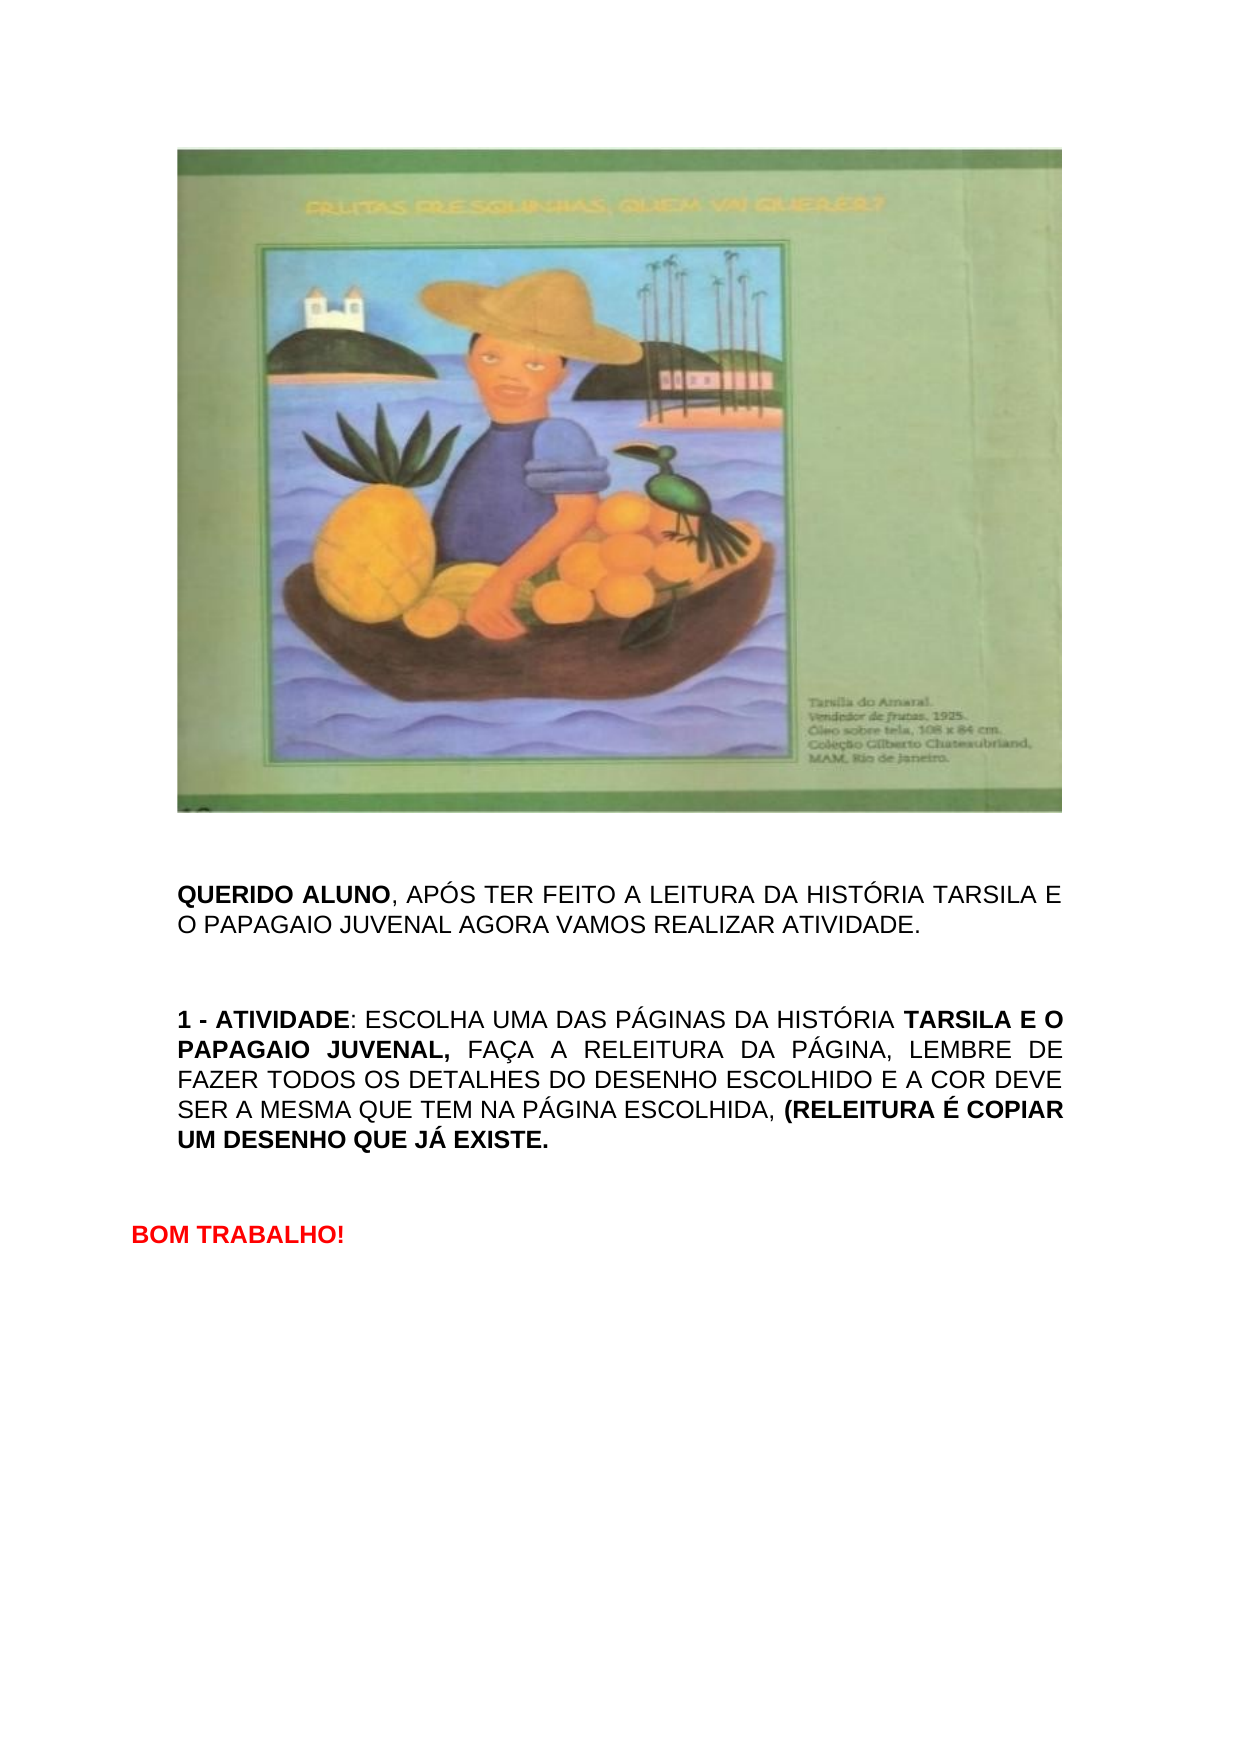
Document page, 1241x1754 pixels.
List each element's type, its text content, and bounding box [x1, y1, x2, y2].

text QUERIDO ALUNO, APÓS TER FEITO A LEITURA DA HISTÓRIA TARSILA E O PAPAGAIO JUVENAL AGORA VAMOS REALIZAR ATIVIDADE. [177, 880, 1063, 939]
subtitle BOM TRABALHO! [131, 1220, 1052, 1249]
picture [177, 147, 1062, 813]
text 1 - ATIVIDADE: ESCOLHA UMA DAS PÁGINAS DA HISTÓRIA TARSILA E O PAPAGAIO JUVENAL, FAÇA A RELEITURA DA PÁGINA, LEMBRE DE FAZER TODOS OS DETALHES DO DESENHO ESCOLHIDO E A COR DEVE SER A MESMA QUE TEM NA PÁGINA ESCOLHIDA, (RELEITURA É COPIAR UM DESENHO QUE JÁ EXISTE. [177, 1005, 1064, 1154]
